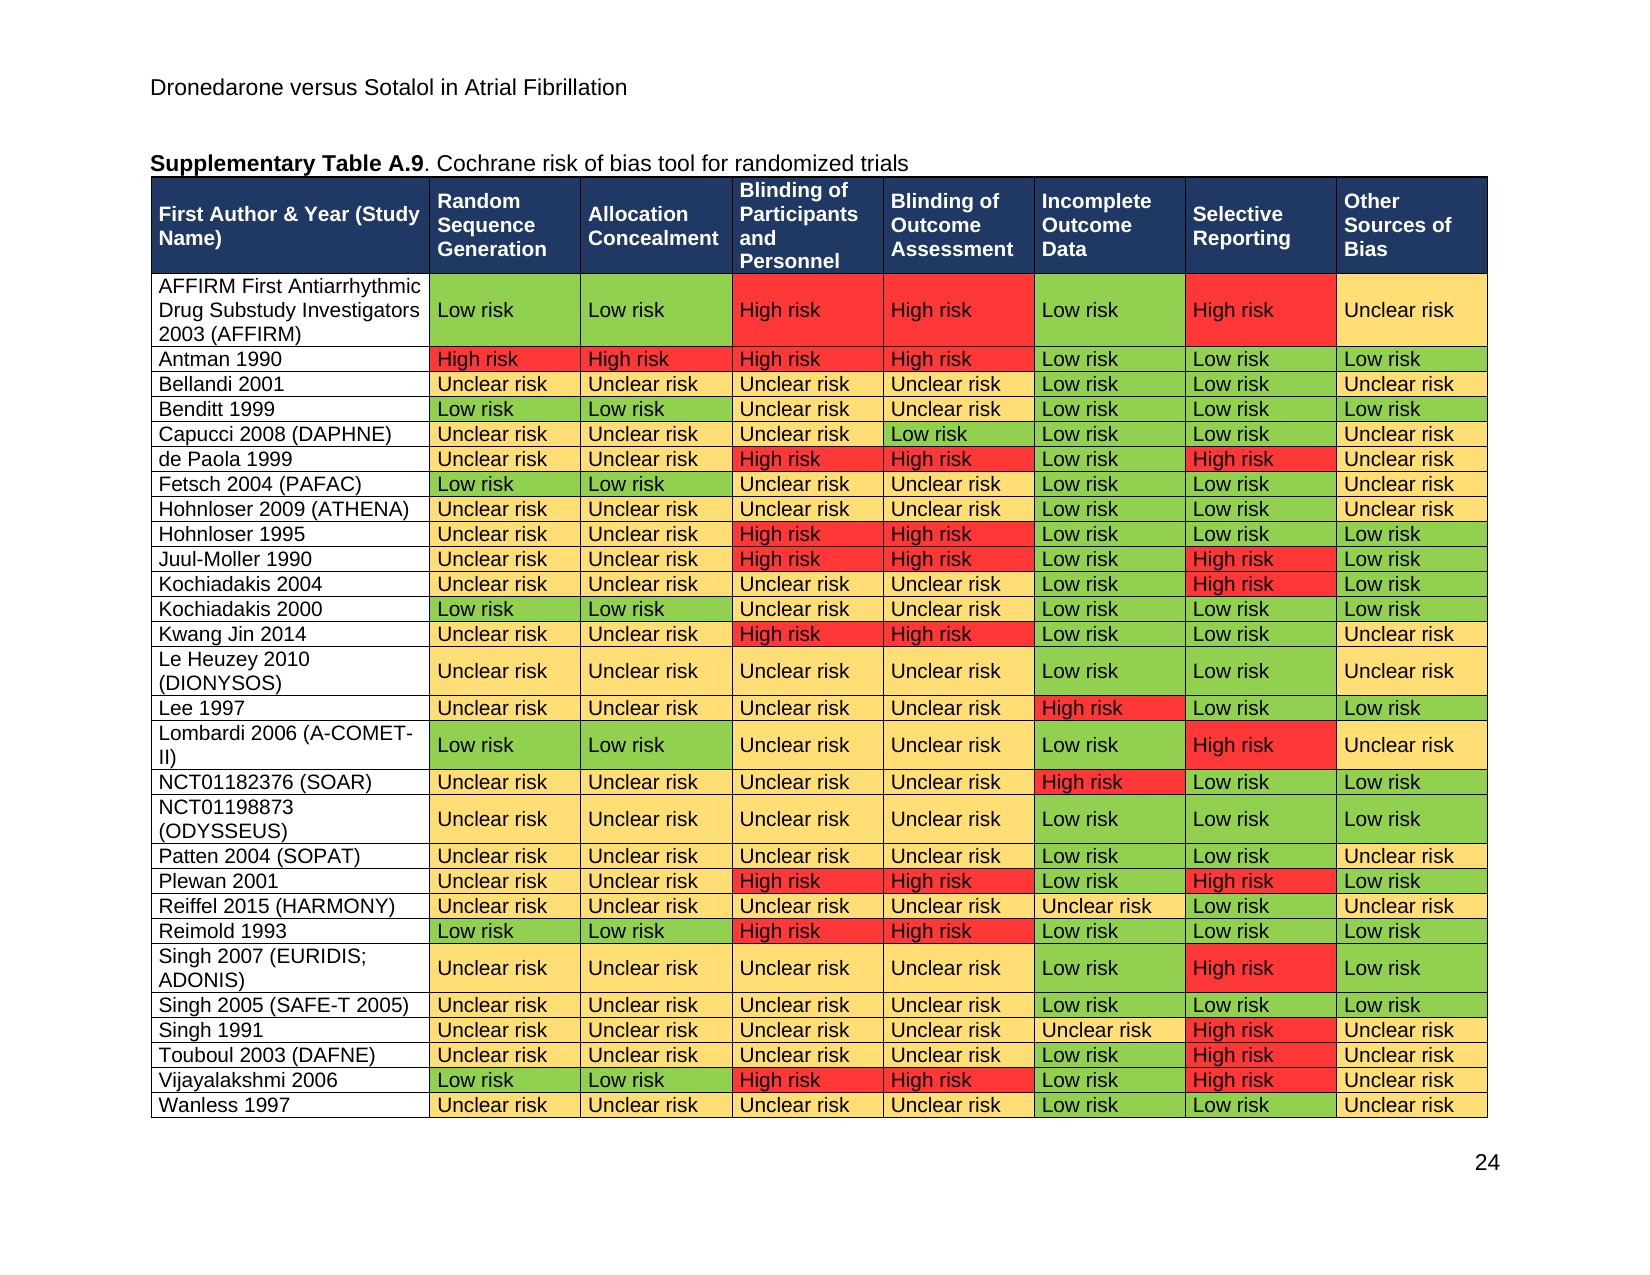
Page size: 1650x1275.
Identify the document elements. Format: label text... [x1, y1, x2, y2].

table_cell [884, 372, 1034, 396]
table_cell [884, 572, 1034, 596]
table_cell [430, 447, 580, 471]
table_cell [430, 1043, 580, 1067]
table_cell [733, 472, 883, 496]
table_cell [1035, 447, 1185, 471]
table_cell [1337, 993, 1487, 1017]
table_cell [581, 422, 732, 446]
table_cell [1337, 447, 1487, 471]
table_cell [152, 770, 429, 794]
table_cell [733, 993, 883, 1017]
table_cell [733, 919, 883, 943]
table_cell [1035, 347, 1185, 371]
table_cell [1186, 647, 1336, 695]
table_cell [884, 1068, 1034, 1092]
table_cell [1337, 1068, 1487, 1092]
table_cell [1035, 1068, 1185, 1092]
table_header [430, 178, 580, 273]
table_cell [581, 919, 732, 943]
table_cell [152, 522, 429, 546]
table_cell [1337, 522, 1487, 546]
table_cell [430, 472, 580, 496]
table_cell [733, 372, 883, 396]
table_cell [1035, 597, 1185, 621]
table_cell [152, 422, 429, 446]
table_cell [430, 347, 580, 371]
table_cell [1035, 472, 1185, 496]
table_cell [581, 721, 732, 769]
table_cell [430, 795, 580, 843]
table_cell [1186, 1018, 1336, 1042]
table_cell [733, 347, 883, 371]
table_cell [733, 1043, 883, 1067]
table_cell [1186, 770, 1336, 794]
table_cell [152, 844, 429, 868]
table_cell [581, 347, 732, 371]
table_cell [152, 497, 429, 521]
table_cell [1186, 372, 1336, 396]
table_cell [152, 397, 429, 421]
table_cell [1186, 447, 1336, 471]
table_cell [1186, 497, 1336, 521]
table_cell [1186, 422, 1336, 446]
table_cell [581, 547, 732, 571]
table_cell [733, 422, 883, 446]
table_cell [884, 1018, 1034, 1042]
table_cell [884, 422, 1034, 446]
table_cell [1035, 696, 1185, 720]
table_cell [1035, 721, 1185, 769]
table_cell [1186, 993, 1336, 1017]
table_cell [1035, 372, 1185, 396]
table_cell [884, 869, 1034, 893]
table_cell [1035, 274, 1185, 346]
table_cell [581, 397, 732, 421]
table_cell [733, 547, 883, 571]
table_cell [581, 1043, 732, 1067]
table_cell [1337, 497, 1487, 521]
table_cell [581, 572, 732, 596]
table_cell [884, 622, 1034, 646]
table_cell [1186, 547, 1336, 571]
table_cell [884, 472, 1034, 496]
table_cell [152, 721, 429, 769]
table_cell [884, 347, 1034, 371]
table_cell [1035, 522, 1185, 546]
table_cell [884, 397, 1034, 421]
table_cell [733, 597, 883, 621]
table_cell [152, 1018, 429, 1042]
text Supplementary Table A.9. Cochrane risk of bias tool for randomized trials [150, 150, 1500, 176]
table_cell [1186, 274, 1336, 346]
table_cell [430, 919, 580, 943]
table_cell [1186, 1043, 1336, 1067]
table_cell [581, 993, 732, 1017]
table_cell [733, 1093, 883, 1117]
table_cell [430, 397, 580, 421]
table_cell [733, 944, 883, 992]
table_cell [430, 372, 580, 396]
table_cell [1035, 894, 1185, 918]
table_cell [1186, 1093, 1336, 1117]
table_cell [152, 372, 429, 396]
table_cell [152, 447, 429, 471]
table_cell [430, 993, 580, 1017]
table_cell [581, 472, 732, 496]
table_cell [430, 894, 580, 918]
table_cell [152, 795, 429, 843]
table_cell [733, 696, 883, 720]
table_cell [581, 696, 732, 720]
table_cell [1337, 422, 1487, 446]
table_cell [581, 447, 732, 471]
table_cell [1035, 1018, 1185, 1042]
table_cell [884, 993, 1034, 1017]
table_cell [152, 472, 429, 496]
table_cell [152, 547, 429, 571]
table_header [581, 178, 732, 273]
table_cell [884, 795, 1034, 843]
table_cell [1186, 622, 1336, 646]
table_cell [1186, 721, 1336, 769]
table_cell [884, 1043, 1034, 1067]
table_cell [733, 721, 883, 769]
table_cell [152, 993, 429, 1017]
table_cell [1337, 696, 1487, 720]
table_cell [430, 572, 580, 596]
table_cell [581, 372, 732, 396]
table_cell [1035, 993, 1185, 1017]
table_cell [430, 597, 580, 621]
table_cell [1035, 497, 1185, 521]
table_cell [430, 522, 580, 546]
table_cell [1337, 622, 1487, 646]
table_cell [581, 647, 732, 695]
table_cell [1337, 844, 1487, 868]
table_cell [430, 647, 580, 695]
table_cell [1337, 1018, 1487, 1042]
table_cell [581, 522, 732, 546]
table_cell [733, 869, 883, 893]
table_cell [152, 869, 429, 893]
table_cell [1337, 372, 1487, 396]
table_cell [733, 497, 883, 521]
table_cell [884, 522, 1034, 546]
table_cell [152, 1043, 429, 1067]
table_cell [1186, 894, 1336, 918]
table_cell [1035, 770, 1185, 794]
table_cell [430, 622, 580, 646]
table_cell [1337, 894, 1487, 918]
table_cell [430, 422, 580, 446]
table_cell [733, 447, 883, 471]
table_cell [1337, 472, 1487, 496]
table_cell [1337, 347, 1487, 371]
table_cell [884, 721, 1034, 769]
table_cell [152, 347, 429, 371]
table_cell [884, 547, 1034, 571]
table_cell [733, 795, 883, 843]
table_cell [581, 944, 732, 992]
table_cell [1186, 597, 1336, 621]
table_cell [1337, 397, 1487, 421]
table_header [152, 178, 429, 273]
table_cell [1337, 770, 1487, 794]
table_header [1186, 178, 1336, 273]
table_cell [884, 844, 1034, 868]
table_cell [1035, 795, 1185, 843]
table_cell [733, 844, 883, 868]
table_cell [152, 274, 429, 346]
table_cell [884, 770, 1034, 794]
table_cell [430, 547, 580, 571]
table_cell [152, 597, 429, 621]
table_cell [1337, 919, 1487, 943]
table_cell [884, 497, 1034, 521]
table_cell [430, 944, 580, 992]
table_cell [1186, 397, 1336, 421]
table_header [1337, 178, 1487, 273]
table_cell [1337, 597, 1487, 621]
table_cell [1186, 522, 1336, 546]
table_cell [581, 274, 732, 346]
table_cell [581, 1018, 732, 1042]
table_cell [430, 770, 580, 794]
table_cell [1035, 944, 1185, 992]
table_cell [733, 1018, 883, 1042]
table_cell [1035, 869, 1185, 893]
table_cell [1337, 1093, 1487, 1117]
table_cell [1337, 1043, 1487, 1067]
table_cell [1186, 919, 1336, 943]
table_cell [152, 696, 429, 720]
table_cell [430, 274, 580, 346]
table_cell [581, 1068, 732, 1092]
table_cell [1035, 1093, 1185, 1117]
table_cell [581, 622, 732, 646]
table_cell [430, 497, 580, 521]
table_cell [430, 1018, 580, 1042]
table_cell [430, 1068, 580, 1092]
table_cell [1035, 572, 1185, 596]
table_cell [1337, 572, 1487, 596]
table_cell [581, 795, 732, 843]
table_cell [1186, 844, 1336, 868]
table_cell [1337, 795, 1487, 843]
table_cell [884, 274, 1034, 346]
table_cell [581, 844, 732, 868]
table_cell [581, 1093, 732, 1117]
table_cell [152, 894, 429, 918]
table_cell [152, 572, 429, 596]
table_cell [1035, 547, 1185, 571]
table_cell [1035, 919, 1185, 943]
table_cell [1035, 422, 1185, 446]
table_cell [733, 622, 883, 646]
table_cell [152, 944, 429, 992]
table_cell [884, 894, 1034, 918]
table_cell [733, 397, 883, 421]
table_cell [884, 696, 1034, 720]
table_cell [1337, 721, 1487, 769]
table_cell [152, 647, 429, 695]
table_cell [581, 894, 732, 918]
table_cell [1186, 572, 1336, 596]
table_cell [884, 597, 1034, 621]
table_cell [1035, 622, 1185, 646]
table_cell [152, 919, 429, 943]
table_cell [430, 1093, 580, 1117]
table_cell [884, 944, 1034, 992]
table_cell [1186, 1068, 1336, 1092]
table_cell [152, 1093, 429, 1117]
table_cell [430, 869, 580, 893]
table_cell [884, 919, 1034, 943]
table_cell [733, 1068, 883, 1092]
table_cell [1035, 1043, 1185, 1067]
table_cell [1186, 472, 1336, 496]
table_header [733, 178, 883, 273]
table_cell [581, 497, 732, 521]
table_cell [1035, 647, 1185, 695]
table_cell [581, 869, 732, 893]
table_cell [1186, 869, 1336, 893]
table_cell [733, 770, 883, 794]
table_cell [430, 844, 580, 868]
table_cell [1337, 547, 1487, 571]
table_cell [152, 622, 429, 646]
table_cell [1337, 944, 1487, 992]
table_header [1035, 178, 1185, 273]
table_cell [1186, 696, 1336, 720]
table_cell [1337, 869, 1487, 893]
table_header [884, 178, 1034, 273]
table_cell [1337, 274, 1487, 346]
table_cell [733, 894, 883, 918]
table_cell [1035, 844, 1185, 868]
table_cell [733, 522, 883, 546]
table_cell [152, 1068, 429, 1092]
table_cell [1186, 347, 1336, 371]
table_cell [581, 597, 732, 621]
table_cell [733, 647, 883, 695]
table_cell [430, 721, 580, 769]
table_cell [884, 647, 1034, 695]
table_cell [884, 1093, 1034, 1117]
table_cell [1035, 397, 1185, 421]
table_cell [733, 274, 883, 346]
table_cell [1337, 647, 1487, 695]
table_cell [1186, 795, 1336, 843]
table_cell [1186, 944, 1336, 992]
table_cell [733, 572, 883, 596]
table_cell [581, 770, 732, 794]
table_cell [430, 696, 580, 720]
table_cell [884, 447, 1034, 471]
